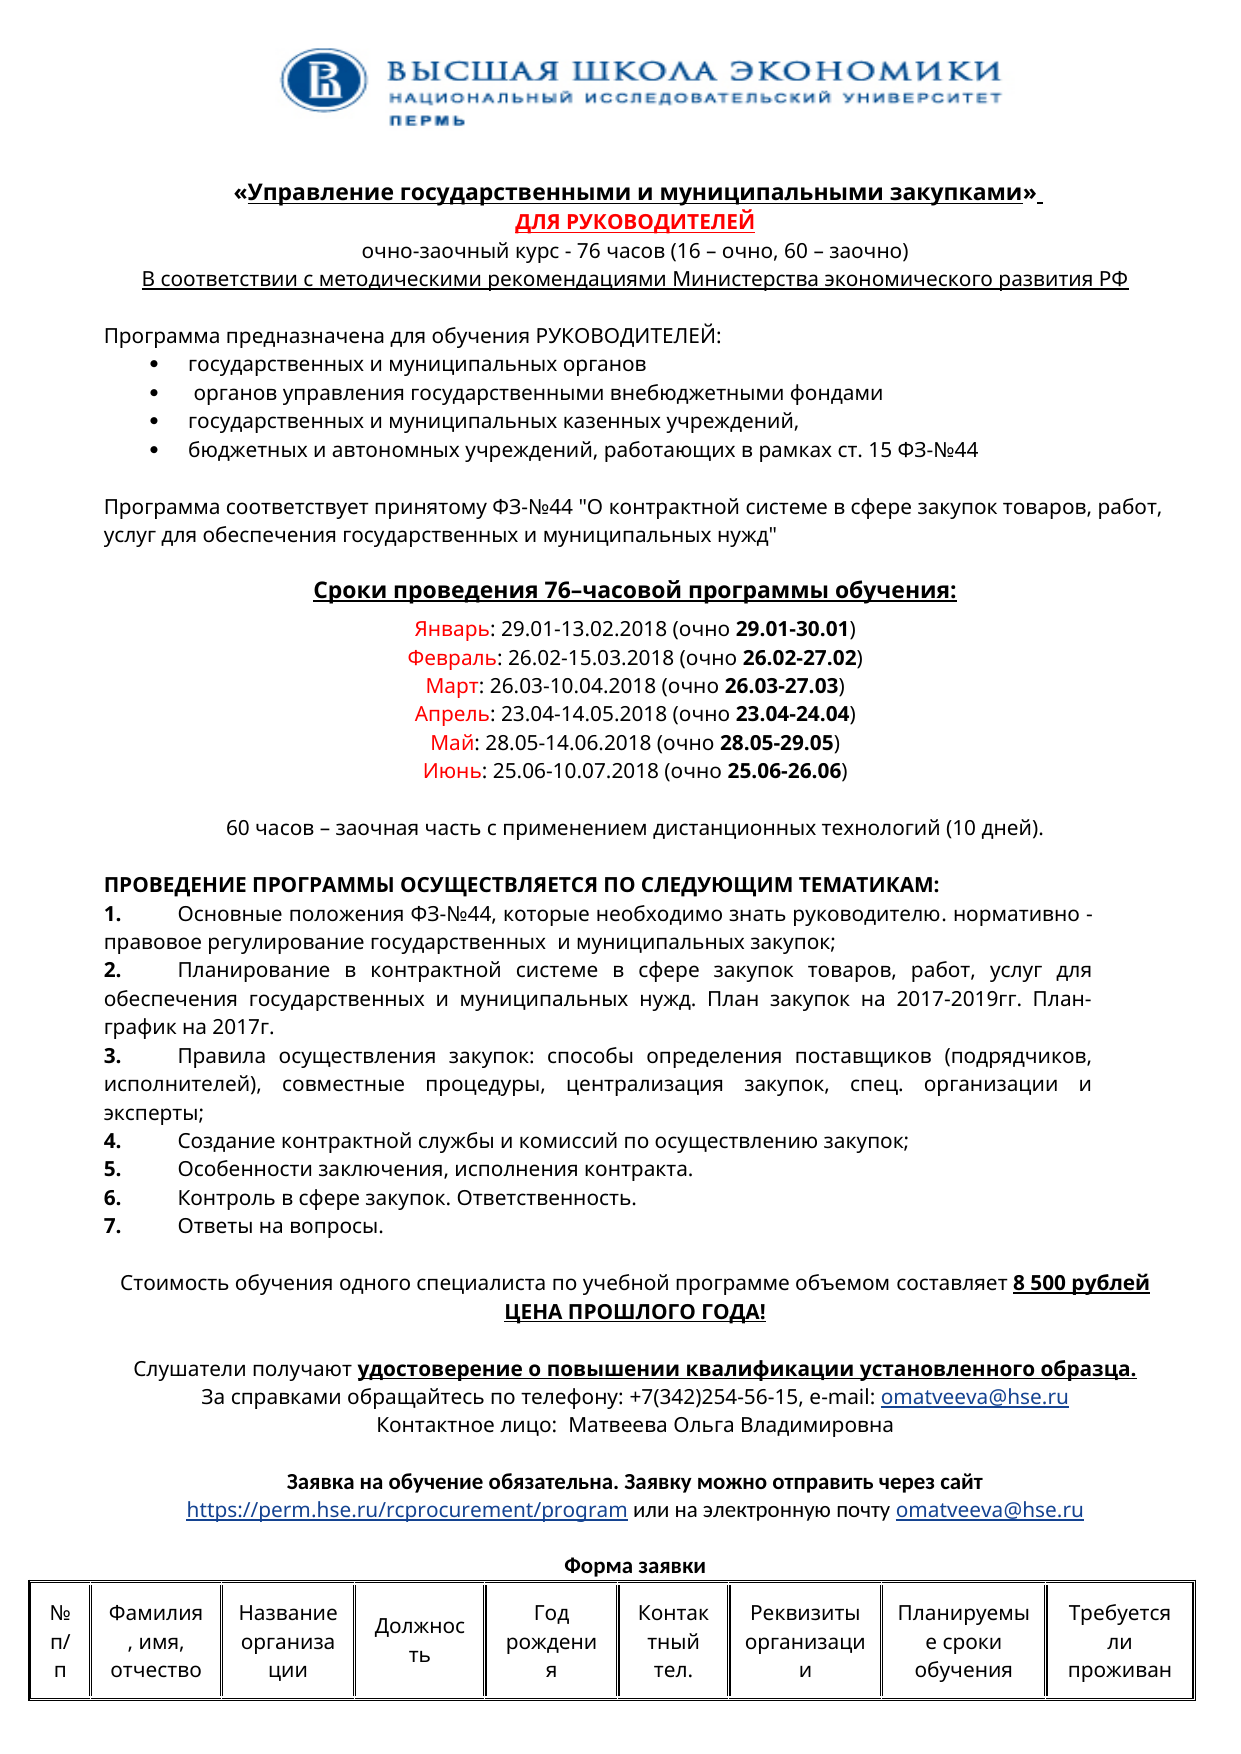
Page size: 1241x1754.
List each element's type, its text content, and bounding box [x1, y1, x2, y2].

picture [245, 37, 1025, 145]
text В соответствии с методическими рекомендациями Министерства экономического развития РФ [103, 264, 1167, 293]
list органов управления государственными внебюджетными фондами [150, 378, 1167, 406]
table_header Планируемые сроки обучения программы) [881, 1581, 1046, 1698]
table_header № п/п [31, 1583, 91, 1698]
text ЦЕНА ПРОШЛОГО ГОДА! [103, 1297, 1167, 1325]
text Заявка на обучение обязательна. Заявку можно отправить через сайт https://perm.hse.ru/rcprocurement/program или на электронную почту omatveeva@hse.ru [103, 1467, 1167, 1523]
text Контактное лицо: Матвеева Ольга Владимировна [103, 1411, 1167, 1439]
text За справками обращайтесь по телефону: +7(342)254-56-15, e-mail: omatveeva@hse.ru [103, 1382, 1167, 1411]
list Планирование в контрактной системе в сфере закупок товаров, работ, услуг для обеспечения государственных и муниципальных нужд. План закупок на 2017-2019гг. План-график на 2017г. [103, 956, 1093, 1041]
table_header Название организации [221, 1583, 354, 1698]
text Программа предназначена для обучения РУКОВОДИТЕЛЕЙ: [103, 321, 1167, 349]
text ДЛЯ РУКОВОДИТЕЛЕЙ [103, 207, 1167, 236]
list государственных и муниципальных органов [150, 349, 1167, 378]
table_header Должность [355, 1581, 485, 1698]
text Май: 28.05-14.06.2018 (очно 28.05-29.05) [103, 728, 1167, 756]
text Июнь: 25.06-10.07.2018 (очно 25.06-26.06) [103, 756, 1167, 785]
text Слушатели получают удостоверение о повышении квалификации установленного образца. [103, 1325, 1167, 1382]
text Март: 26.03-10.04.2018 (очно 26.03-27.03) [103, 671, 1167, 699]
table_header Реквизиты организации [729, 1583, 881, 1698]
text Сроки проведения 76–часовой программы обучения: [103, 574, 1167, 605]
table_header Фамилия, имя, отчество [91, 1583, 221, 1698]
table_header Контактный тел. [618, 1581, 729, 1698]
list Ответы на вопросы. [103, 1211, 1093, 1240]
text 60 часов – заочная часть с применением дистанционных технологий (10 дней). [103, 813, 1167, 842]
list Основные положения ФЗ-№44, которые необходимо знать руководителю. нормативно - правовое регулирование государственных и муниципальных закупок; [103, 899, 1093, 956]
list бюджетных и автономных учреждений, работающих в рамках ст. 15 ФЗ-№44 [150, 435, 1167, 463]
list Создание контрактной службы и комиссий по осуществлению закупок; [103, 1126, 1093, 1154]
list Правила осуществления закупок: способы определения поставщиков (подрядчиков, исполнителей), совместные процедуры, централизация закупок, спец. организации и эксперты; [103, 1041, 1093, 1126]
list Контроль в сфере закупок. Ответственность. [103, 1183, 1093, 1211]
text ПРОВЕДЕНИЕ ПРОГРАММЫ ОСУЩЕСТВЛЯЕТСЯ ПО СЛЕДУЮЩИМ ТЕМАТИКАМ: [103, 870, 1093, 899]
list государственных и муниципальных казенных учреждений, [150, 406, 1167, 435]
text Январь: 29.01-13.02.2018 (очно 29.01-30.01) [103, 614, 1167, 643]
text Апрель: 23.04-14.05.2018 (очно 23.04-24.04) [103, 699, 1167, 728]
table_header Год рождения [485, 1581, 618, 1698]
text Февраль: 26.02-15.03.2018 (очно 26.02-27.02) [103, 643, 1167, 671]
list Программа соответствует принятому ФЗ-№44 "О контрактной системе в сфере закупок товаров, работ, услуг для обеспечения государственных и муниципальных нужд" [103, 463, 1167, 549]
list Особенности заключения, исполнения контракта. [103, 1154, 1093, 1183]
text «Управление государственными и муниципальными закупками» [103, 176, 1167, 207]
text очно-заочный курс - 76 часов (16 – очно, 60 – заочно) [103, 236, 1167, 264]
text Стоимость обучения одного специалиста по учебной программе объемом составляет 8 500 рублей [103, 1268, 1167, 1297]
table_header Требуется ли проживание в общежитии [1046, 1583, 1192, 1698]
text Форма заявки [103, 1551, 1167, 1579]
